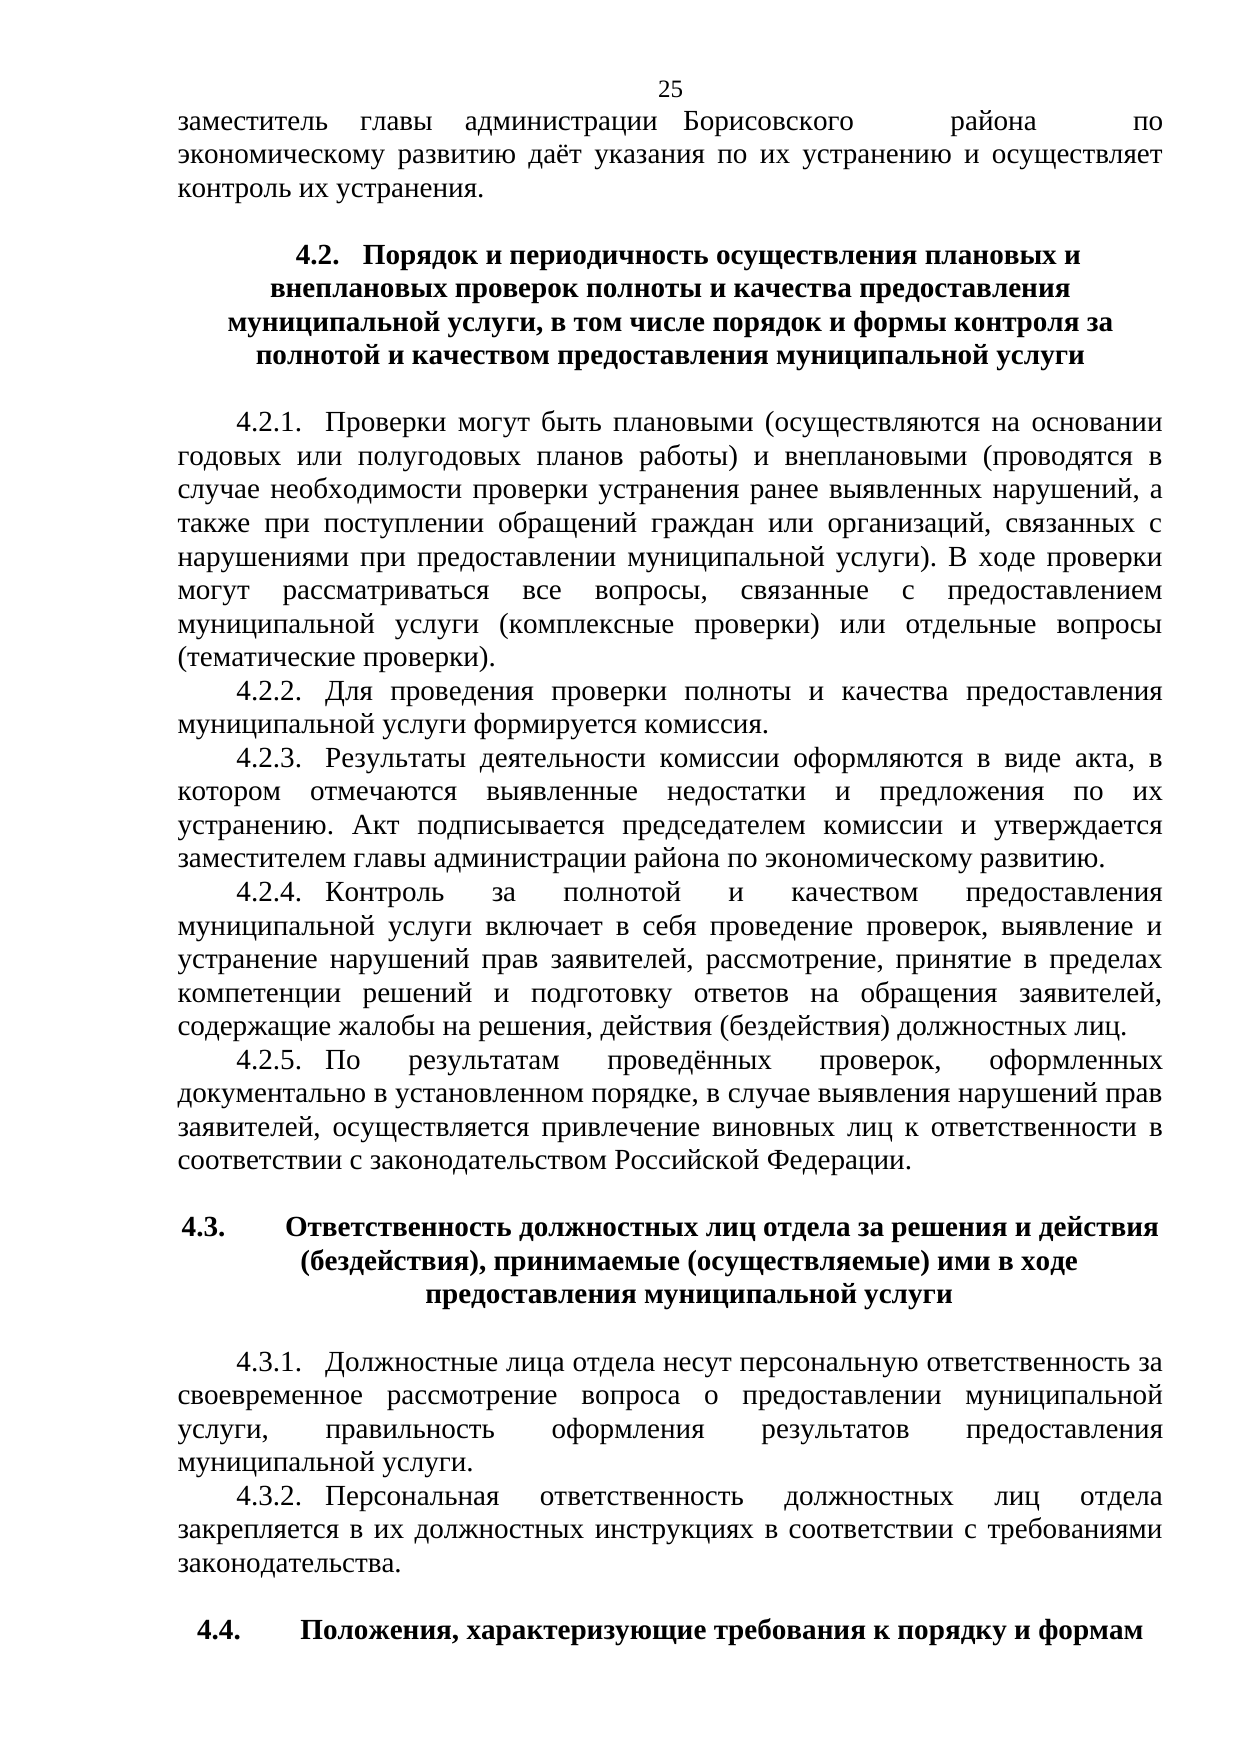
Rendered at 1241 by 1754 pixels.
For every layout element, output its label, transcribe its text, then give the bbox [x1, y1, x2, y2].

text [177, 103, 1163, 203]
list По результатам проведённых проверок, оформленных документально в установленном порядке, в случае выявления нарушений прав заявителей, осуществляется привлечение виновных лиц к ответственности в соответствии с законодательством Российской Федерации. [177, 1042, 1163, 1176]
list Контроль за полнотой и качеством предоставления муниципальной услуги включает в себя проведение проверок, выявление и устранение нарушений прав заявителей, рассмотрение, принятие в пределах компетенции решений и подготовку ответов на обращения заявителей, содержащие жалобы на решения, действия (бездействия) должностных лиц. [177, 874, 1163, 1042]
list Для проведения проверки полноты и качества предоставления муниципальной услуги формируется комиссия. [177, 673, 1163, 740]
list Проверки могут быть плановыми (осуществляются на основании годовых или полугодовых планов работы) и внеплановыми (проводятся в случае необходимости проверки устранения ранее выявленных нарушений, а также при поступлении обращений граждан или организаций, связанных с нарушениями при предоставлении муниципальной услуги). В ходе проверки могут рассматриваться все вопросы, связанные с предоставлением муниципальной услуги (комплексные проверки) или отдельные вопросы (тематические проверки). [177, 404, 1163, 673]
list Должностные лица отдела несут персональную ответственность за своевременное рассмотрение вопроса о предоставлении муниципальной услуги, правильность оформления результатов предоставления муниципальной услуги. [177, 1344, 1163, 1478]
list Персональная ответственность должностных лиц отдела закрепляется в их должностных инструкциях в соответствии с требованиями законодательства. [177, 1478, 1163, 1578]
list Ответственность должностных лиц отдела за решения и действия (бездействия), принимаемые (осуществляемые) ими в ходе предоставления муниципальной услуги [177, 1209, 1163, 1310]
list Порядок и периодичность осуществления плановых и внеплановых проверок полноты и качества предоставления муниципальной услуги, в том числе порядок и формы контроля за полнотой и качеством предоставления муниципальной услуги [177, 237, 1163, 371]
list Результаты деятельности комиссии оформляются в виде акта, в котором отмечаются выявленные недостатки и предложения по их устранению. Акт подписывается председателем комиссии и утверждается заместителем главы администрации района по экономическому развитию. [177, 740, 1163, 874]
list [177, 1612, 1163, 1646]
